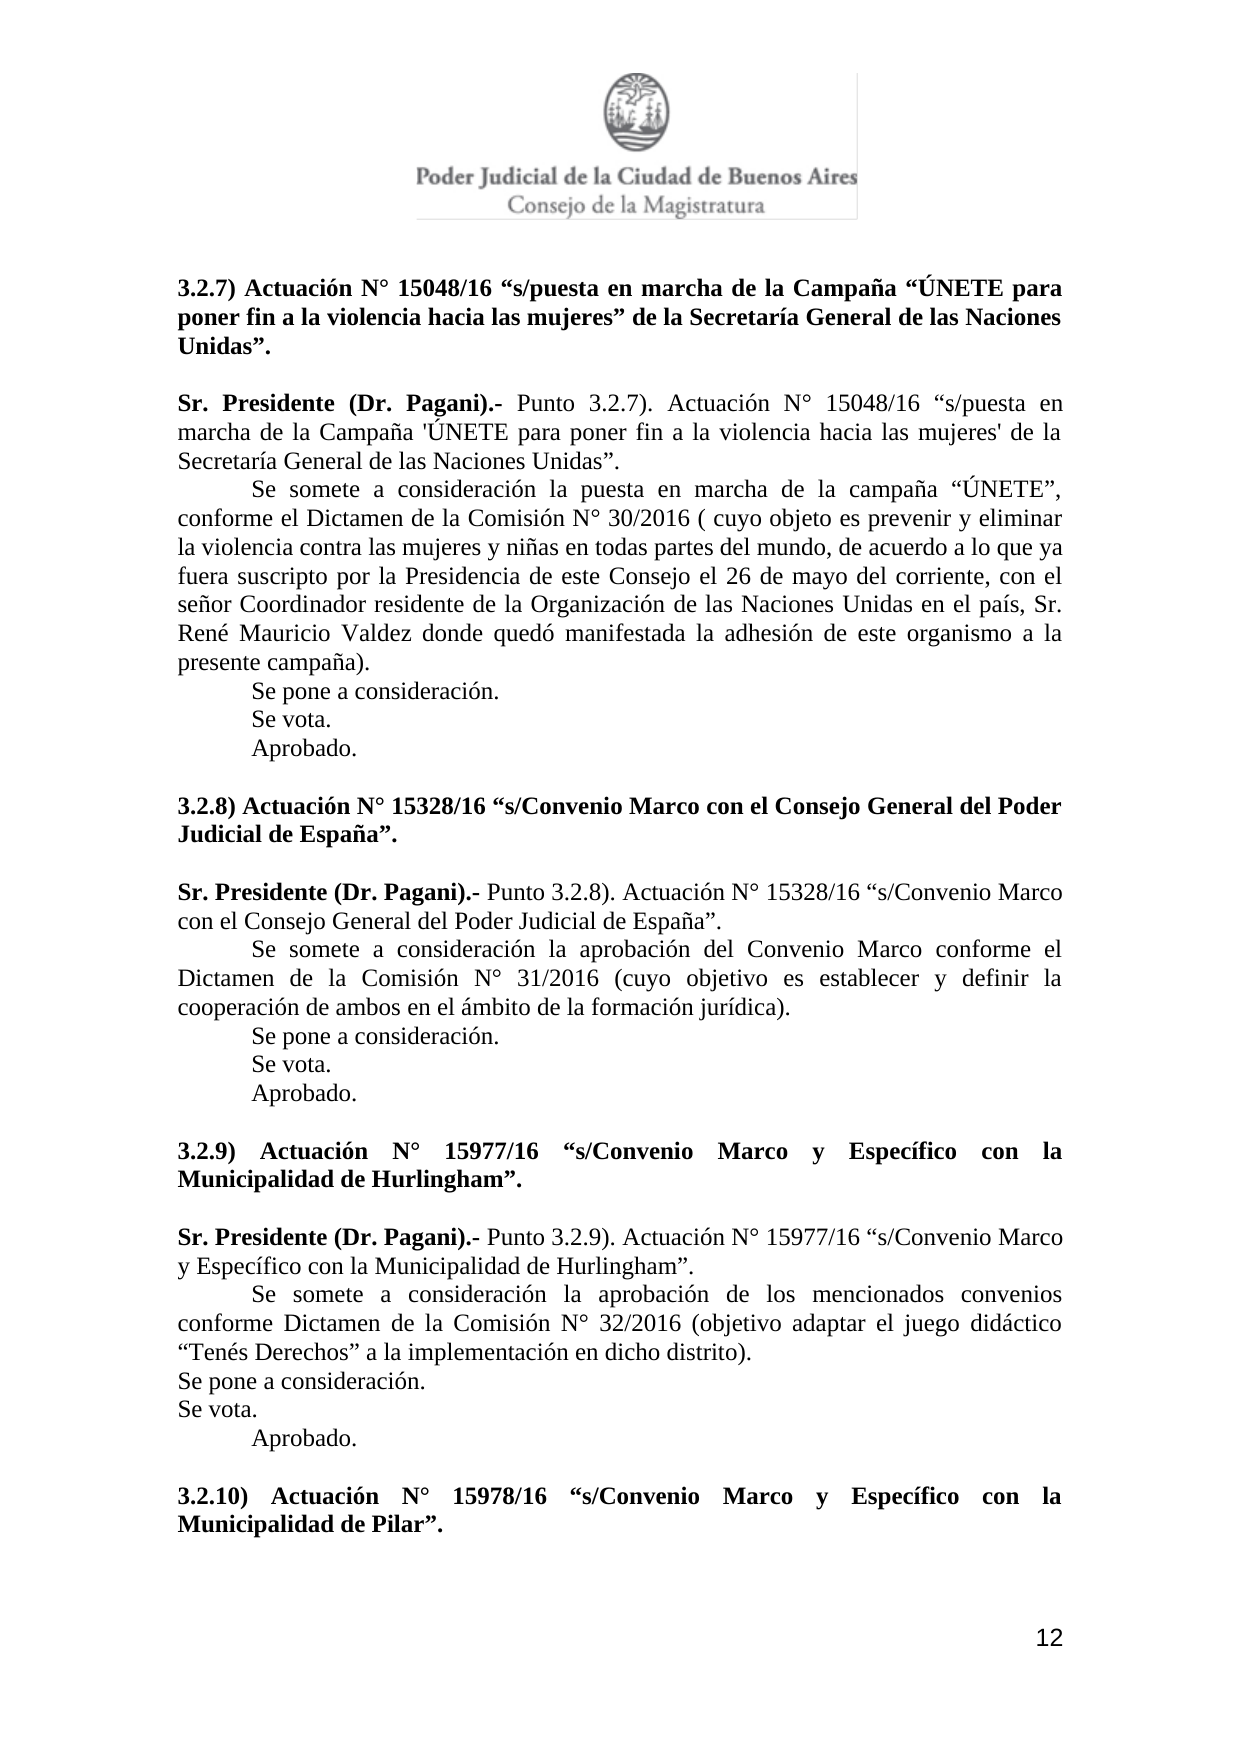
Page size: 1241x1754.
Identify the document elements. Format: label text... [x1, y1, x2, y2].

text Aprobado. [177, 1423, 1063, 1452]
text Se somete a consideración la puesta en marcha de la campaña “ÚNETE”, conforme el Dictamen de la Comisión N° 30/2016 ( cuyo objeto es prevenir y eliminar la violencia contra las mujeres y niñas en todas partes del mundo, de acuerdo a lo que ya fuera suscripto por la Presidencia de este Consejo el 26 de mayo del corriente, con el señor Coordinador residente de la Organización de las Naciones Unidas en el país, Sr. René Mauricio Valdez donde quedó manifestada la adhesión de este organismo a la presente campaña). [177, 474, 1063, 676]
text Sr. Presidente (Dr. Pagani).- Punto 3.2.7). Actuación N° 15048/16 “s/puesta en marcha de la Campaña 'ÚNETE para poner fin a la violencia hacia las mujeres' de la Secretaría General de las Naciones Unidas”. [177, 388, 1063, 474]
text Se vota. [177, 1394, 1063, 1423]
text Se pone a consideración. [177, 1021, 1063, 1049]
text Se somete a consideración la aprobación de los mencionados convenios conforme Dictamen de la Comisión N° 32/2016 (objetivo adaptar el juego didáctico “Tenés Derechos” a la implementación en dicho distrito). [177, 1279, 1063, 1366]
text Se pone a consideración. [177, 1366, 1063, 1394]
text Aprobado. [177, 1078, 1063, 1107]
text Sr. Presidente (Dr. Pagani).- Punto 3.2.9). Actuación N° 15977/16 “s/Convenio Marco y Específico con la Municipalidad de Hurlingham”. [177, 1222, 1063, 1279]
text Se pone a consideración. [177, 676, 1063, 704]
text Aprobado. [177, 733, 1063, 762]
text Se vota. [177, 1049, 1063, 1078]
text Se vota. [177, 704, 1063, 733]
subtitle 3.2.8) Actuación N° 15328/16 “s/Convenio Marco con el Consejo General del Poder Judicial de España”. [177, 791, 1063, 848]
picture [416, 73, 859, 221]
subtitle 3.2.10) Actuación N° 15978/16 “s/Convenio Marco y Específico con la Municipalidad de Pilar”. [177, 1481, 1063, 1538]
text Sr. Presidente (Dr. Pagani).- Punto 3.2.8). Actuación N° 15328/16 “s/Convenio Marco con el Consejo General del Poder Judicial de España”. [177, 877, 1063, 934]
subtitle 3.2.9) Actuación N° 15977/16 “s/Convenio Marco y Específico con la Municipalidad de Hurlingham”. [177, 1136, 1063, 1193]
subtitle 3.2.7) Actuación N° 15048/16 “s/puesta en marcha de la Campaña “ÚNETE para poner fin a la violencia hacia las mujeres” de la Secretaría General de las Naciones Unidas”. [177, 273, 1063, 359]
text Se somete a consideración la aprobación del Convenio Marco conforme el Dictamen de la Comisión N° 31/2016 (cuyo objetivo es establecer y definir la cooperación de ambos en el ámbito de la formación jurídica). [177, 934, 1063, 1021]
